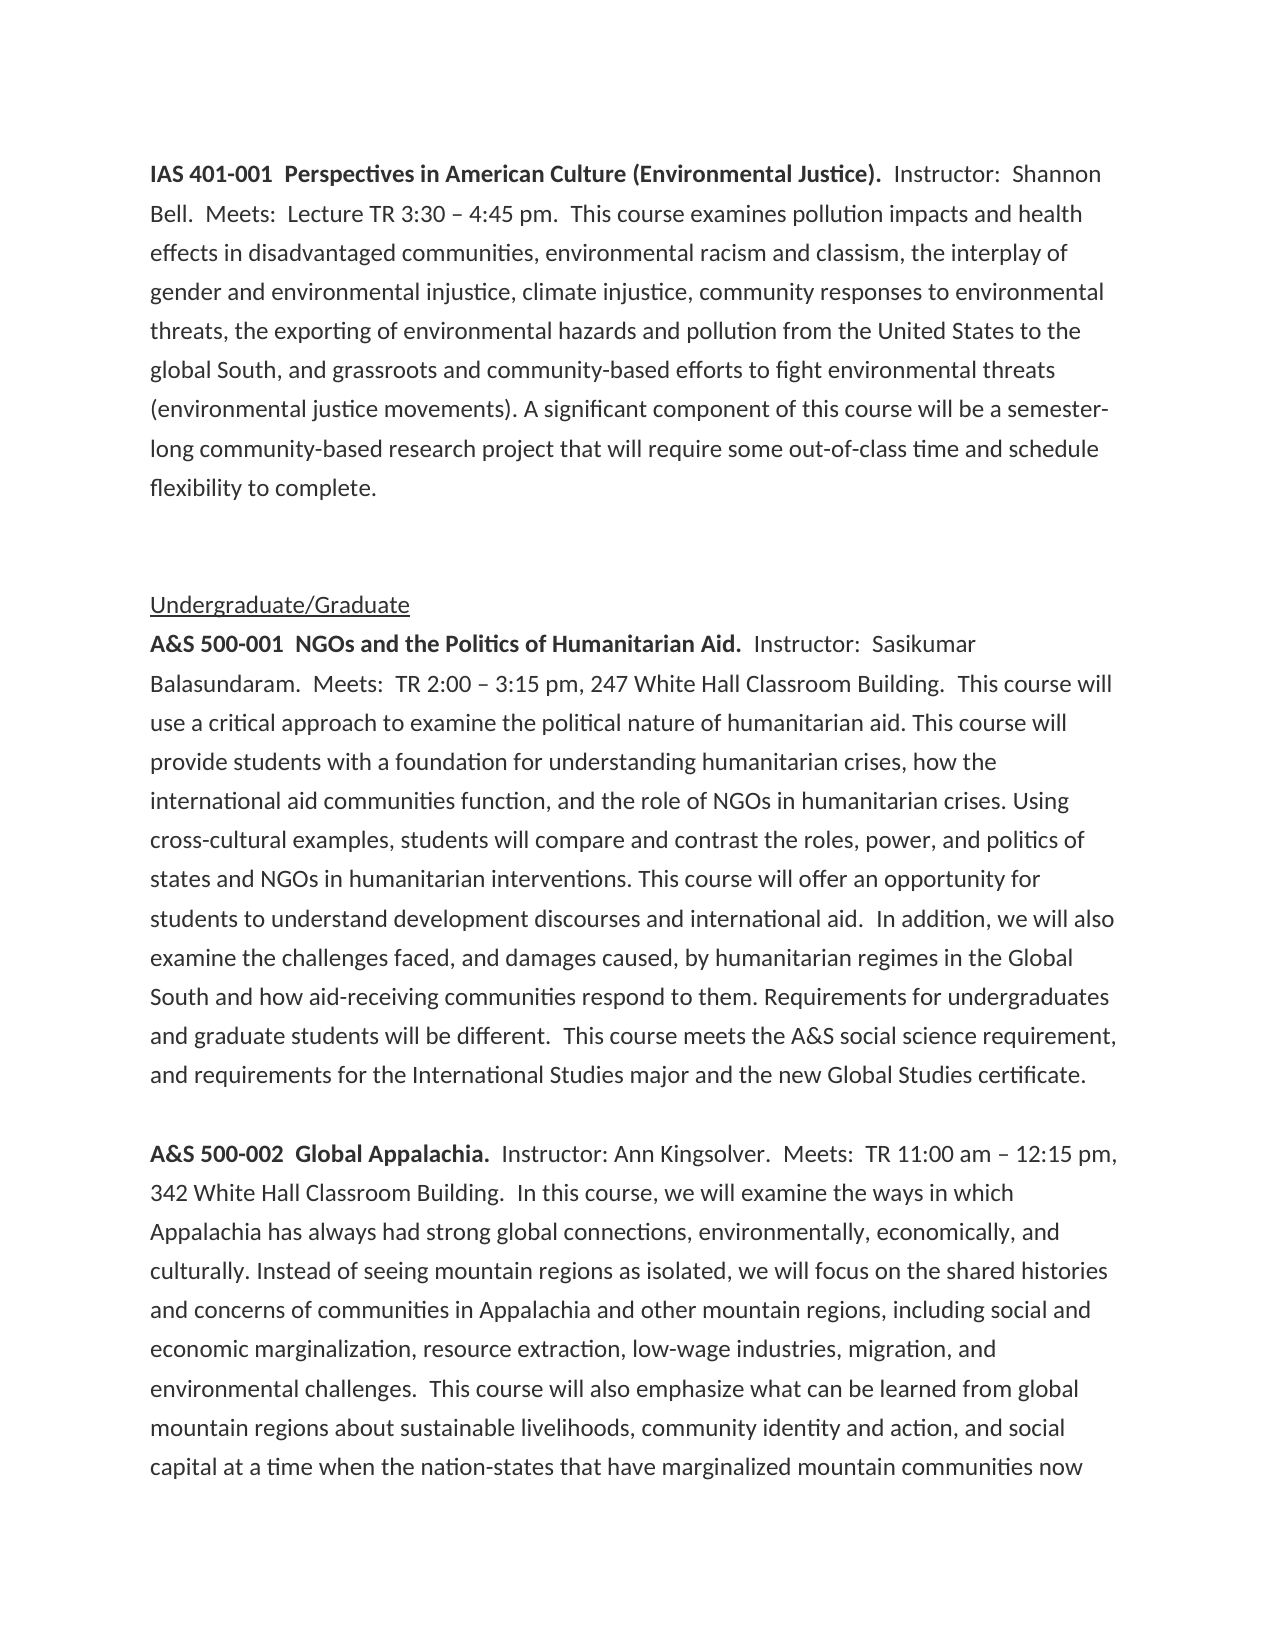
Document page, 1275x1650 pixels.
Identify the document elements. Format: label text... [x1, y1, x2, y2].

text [150, 1129, 1125, 1482]
text Undergraduate/Graduate [150, 581, 1125, 620]
text A&S 500-001 NGOs and the Politics of Humanitarian Aid. Instructor: Sasikumar Balasundaram. Meets: TR 2:00 – 3:15 pm, 247 White Hall Classroom Building. This course will use a critical approach to examine the political nature of humanitarian aid. This course will provide students with a foundation for understanding humanitarian crises, how the international aid communities function, and the role of NGOs in humanitarian crises. Using cross-cultural examples, students will compare and contrast the roles, power, and politics of states and NGOs in humanitarian interventions. This course will offer an opportunity for students to understand development discourses and international aid. In addition, we will also examine the challenges faced, and damages caused, by humanitarian regimes in the Global South and how aid-receiving communities respond to them. Requirements for undergraduates and graduate students will be different. This course meets the A&S social science requirement, and requirements for the International Studies major and the new Global Studies certificate. [150, 620, 1125, 1090]
text IAS 401-001 Perspectives in American Culture (Environmental Justice). Instructor: Shannon Bell. Meets: Lecture TR 3:30 – 4:45 pm. This course examines pollution impacts and health effects in disadvantaged communities, environmental racism and classism, the interplay of gender and environmental injustice, climate injustice, community responses to environmental threats, the exporting of environmental hazards and pollution from the United States to the global South, and grassroots and community-based efforts to fight environmental threats (environmental justice movements). A significant component of this course will be a semester-long community-based research project that will require some out-of-class time and schedule flexibility to complete. [150, 150, 1125, 502]
